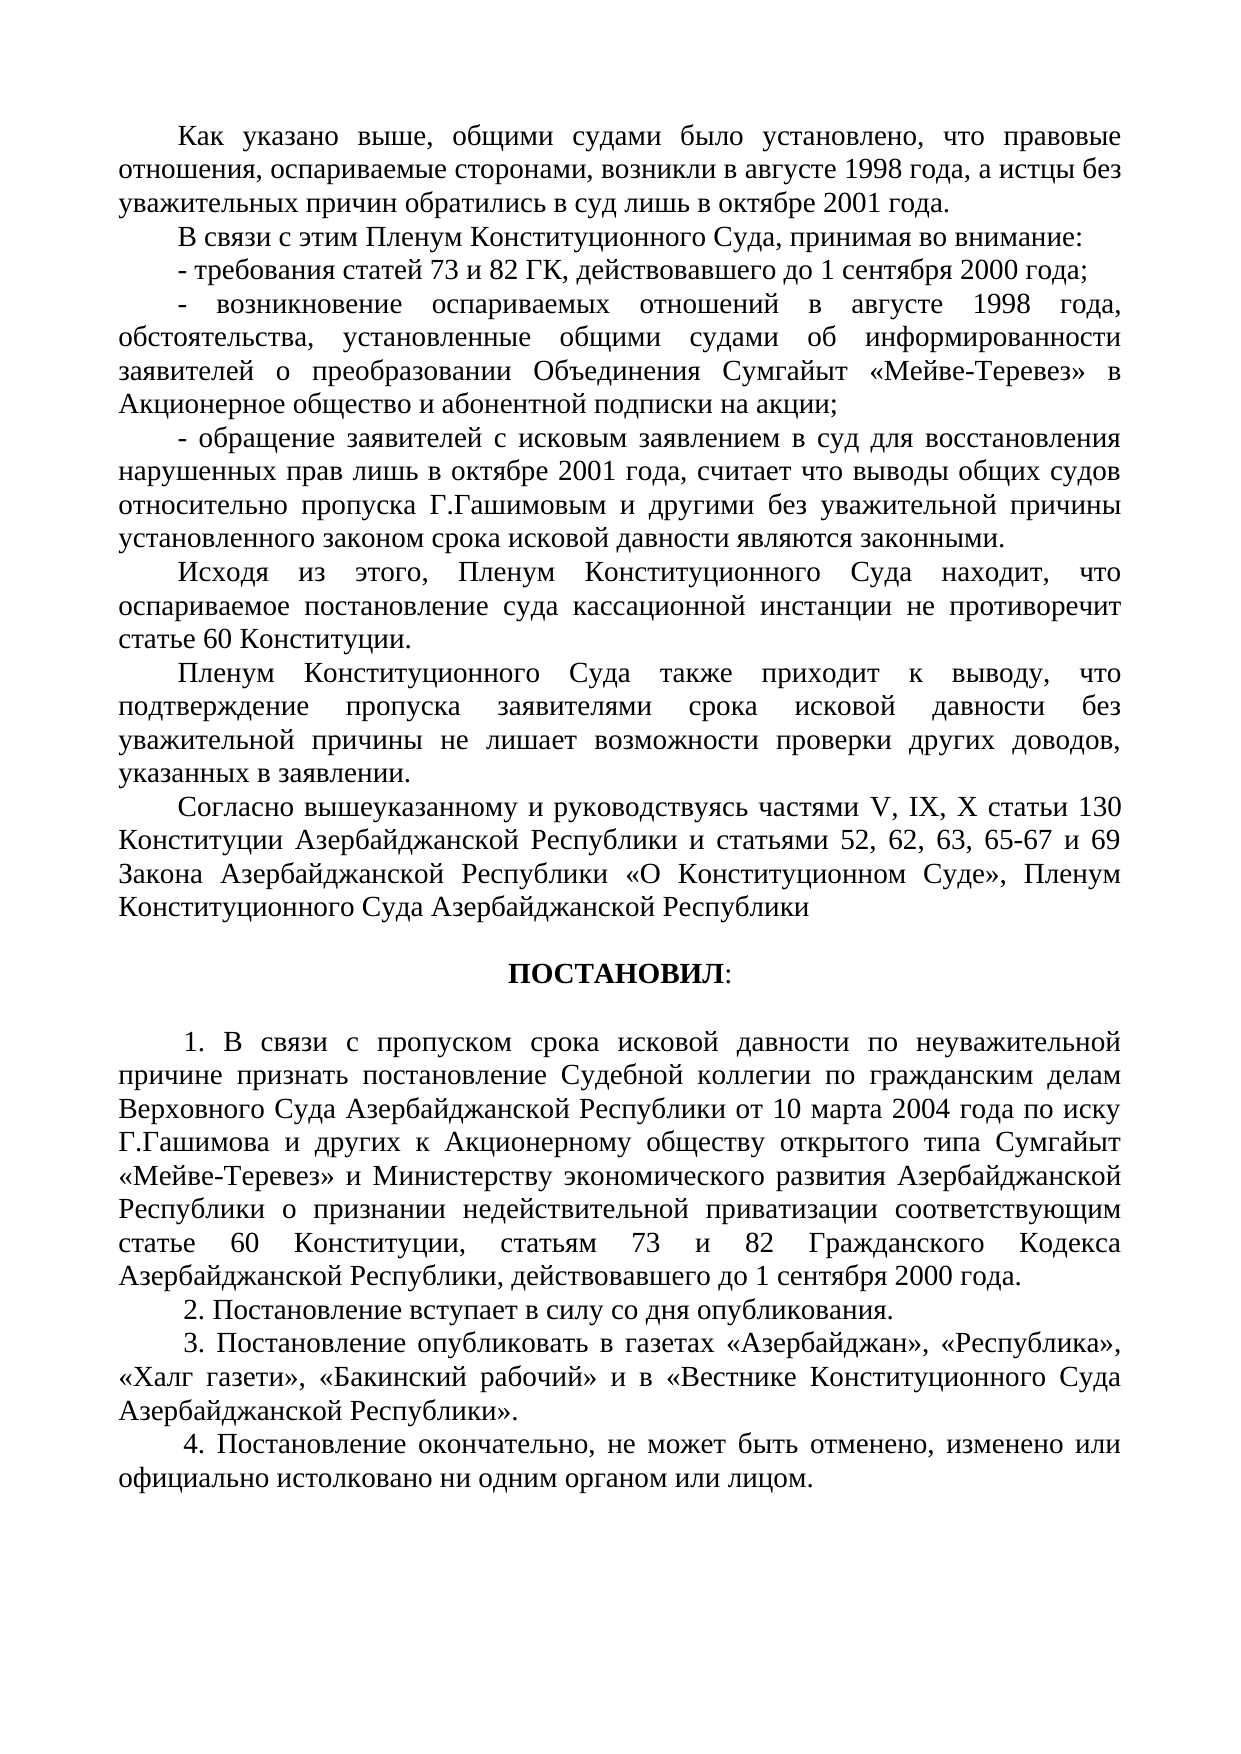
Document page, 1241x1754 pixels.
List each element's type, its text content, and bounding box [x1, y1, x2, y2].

text 2. Постановление вступает в силу со дня опубликования. [118, 1292, 1122, 1326]
text ПОСТАНОВИЛ: [118, 957, 1122, 990]
text Пленум Конституционного Суда также приходит к выводу, что подтверждение пропуска заявителями срока исковой давности без уважительной причины не лишает возможности проверки других доводов, указанных в заявлении. [118, 655, 1122, 789]
text - возникновение оспариваемых отношений в августе 1998 года, обстоятельства, установленные общими судами об информированности заявителей о преобразовании Объединения Сумгайыт «Мейве-Теревез» в Акционерное общество и абонентной подписки на акции; [118, 286, 1122, 420]
text Согласно вышеуказанному и руководствуясь частями V, IX, X статьи 130 Конституции Азербайджанской Республики и статьями 52, 62, 63, 65-67 и 69 Закона Азербайджанской Республики «О Конституционном Суде», Пленум Конституционного Суда Азербайджанской Республики [118, 789, 1122, 923]
text 3. Постановление опубликовать в газетах «Азербайджан», «Республика», «Халг газети», «Бакинский рабочий» и в «Вестнике Конституционного Суда Азербайджанской Республики». [118, 1326, 1122, 1426]
text - обращение заявителей с исковым заявлением в суд для восстановления нарушенных прав лишь в октябре 2001 года, считает что выводы общих судов относительно пропуска Г.Гашимовым и другими без уважительной причины установленного законом срока исковой давности являются законными. [118, 420, 1122, 554]
text В связи с этим Пленум Конституционного Суда, принимая во внимание: [118, 219, 1122, 252]
text - требования статей 73 и 82 ГК, действовавшего до 1 сентября 2000 года; [118, 252, 1122, 286]
text 1. В связи с пропуском срока исковой давности по неуважительной причине признать постановление Судебной коллегии по гражданским делам Верховного Суда Азербайджанской Республики от 10 марта 2004 года по иску Г.Гашимова и других к Акционерному обществу открытого типа Сумгайыт «Мейве-Теревез» и Министерству экономического развития Азербайджанской Республики о признании недействительной приватизации соответствующим статье 60 Конституции, статьям 73 и 82 Гражданского Кодекса Азербайджанской Республики, действовавшего до 1 сентября 2000 года. [118, 1024, 1122, 1292]
text Исходя из этого, Пленум Конституционного Суда находит, что оспариваемое постановление суда кассационной инстанции не противоречит статье 60 Конституции. [118, 554, 1122, 655]
text 4. Постановление окончательно, не может быть отменено, изменено или официально истолковано ни одним органом или лицом. [118, 1426, 1122, 1493]
text Как указано выше, общими судами было установлено, что правовые отношения, оспариваемые сторонами, возникли в августе 1998 года, а истцы без уважительных причин обратились в суд лишь в октябре 2001 года. [118, 118, 1122, 219]
